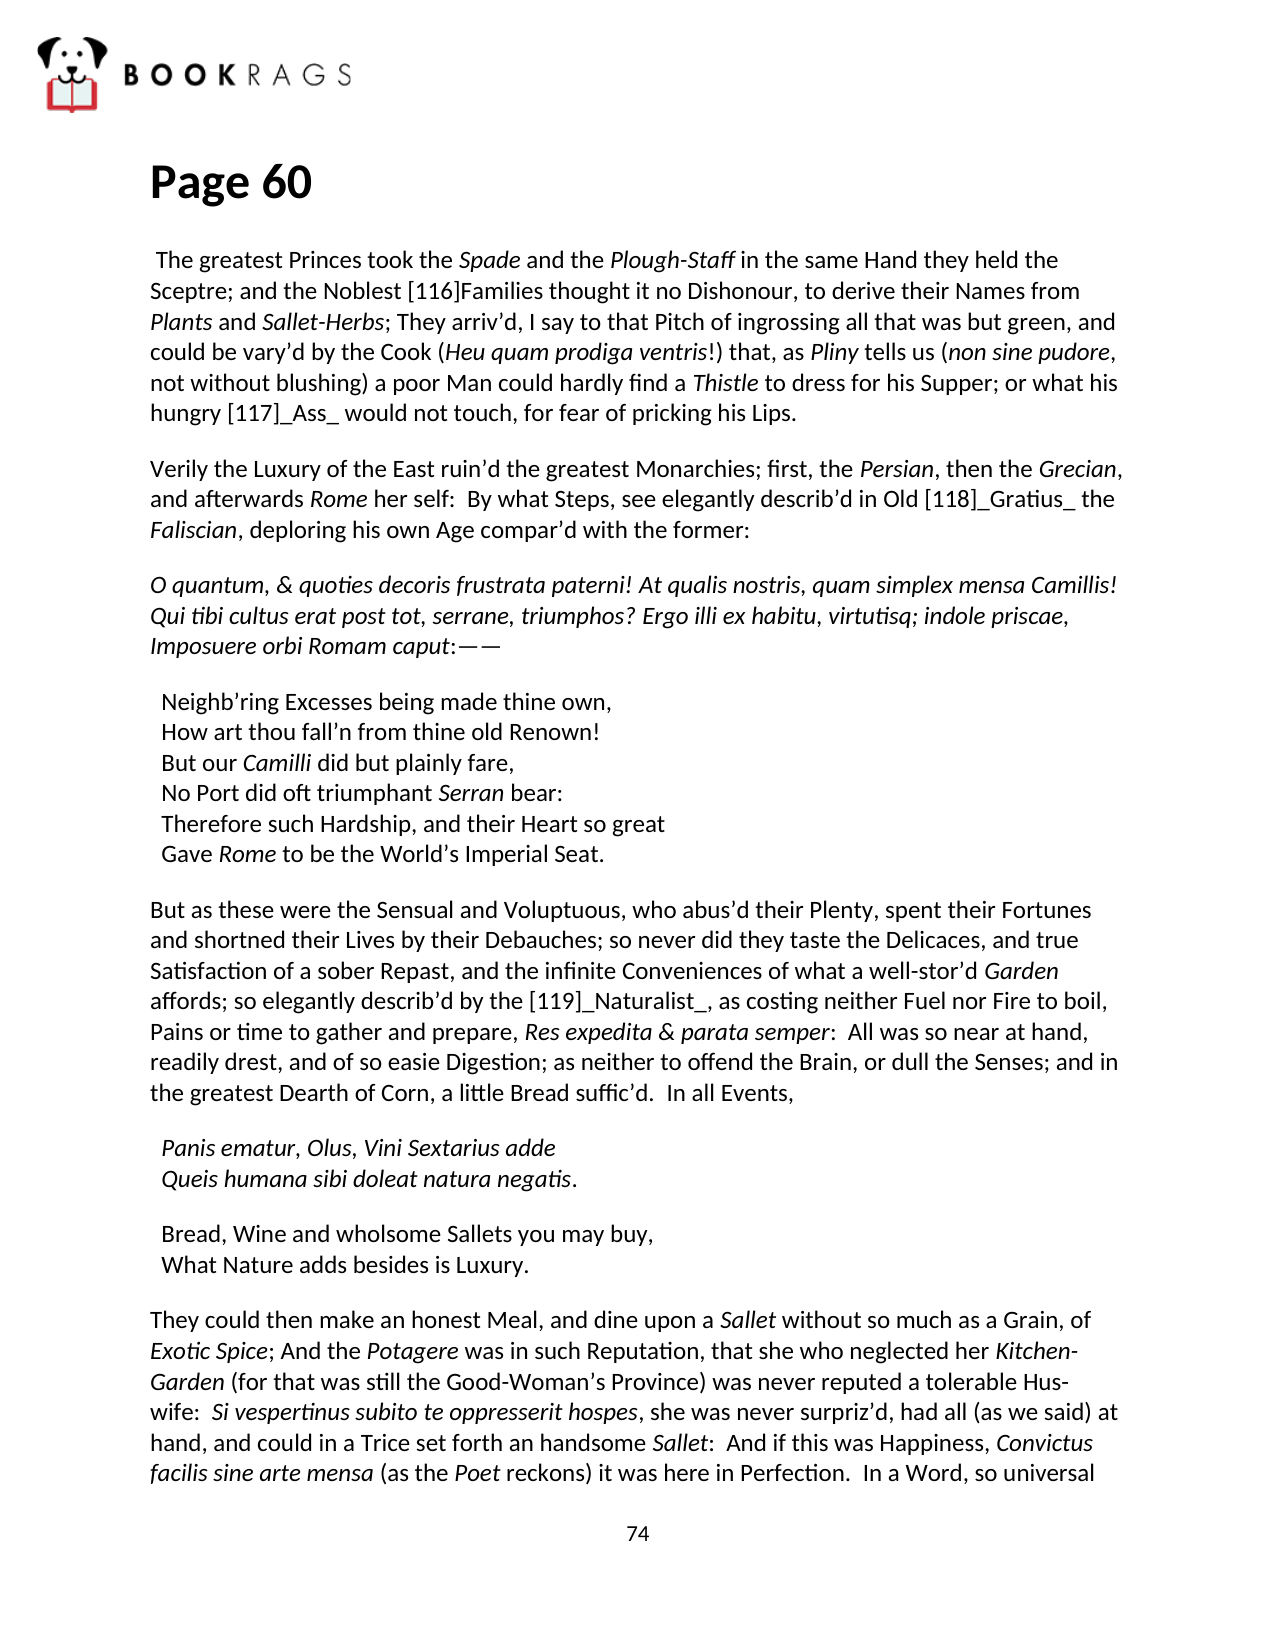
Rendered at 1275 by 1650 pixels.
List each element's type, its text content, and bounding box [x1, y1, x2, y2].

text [150, 1305, 1125, 1488]
text The greatest Princes took the Spade and the Plough-Staff in the same Hand they held the Sceptre; and the Noblest [116]Families thought it no Dishonour, to derive their Names from Plants and Sallet-Herbs; They arriv’d, I say to that Pitch of ingrossing all that was but green, and could be vary’d by the Cook (Heu quam prodiga ventris!) that, as Pliny tells us (non sine pudore, not without blushing) a poor Man could hardly find a Thistle to dress for his Supper; or what his hungry [117]_Ass_ would not touch, for fear of pricking his Lips. [150, 244, 1125, 428]
text Panis ematur, Olus, Vini Sextarius adde Queis humana sibi doleat natura negatis. [150, 1133, 1125, 1194]
text Verily the Luxury of the East ruin’d the greatest Monarchies; first, the Persian, then the Grecian, and afterwards Rome her self: By what Steps, see elegantly describ’d in Old [118]_Gratius_ the Faliscian, deploring his own Age compar’d with the former: [150, 453, 1125, 544]
text Neighb’ring Excesses being made thine own, How art thou fall’n from thine old Renown! But our Camilli did but plainly fare, No Port did oft triumphant Serran bear: Therefore such Hardship, and their Heart so great Gave Rome to be the World’s Imperial Seat. [150, 686, 1125, 869]
text Page 60 [150, 150, 1125, 211]
text O quantum, & quoties decoris frustrata paterni! At qualis nostris, quam simplex mensa Camillis! Qui tibi cultus erat post tot, serrane, triumphos? Ergo illi ex habitu, virtutisq; indole priscae, Imposuere orbi Romam caput:——­ [150, 569, 1125, 661]
picture [37, 37, 351, 113]
text Bread, Wine and wholsome Sallets you may buy, What Nature adds besides is Luxury. [150, 1219, 1125, 1280]
text But as these were the Sensual and Voluptuous, who abus’d their Plenty, spent their Fortunes and shortned their Lives by their Debauches; so never did they taste the Delicaces, and true Satisfaction of a sober Repast, and the infinite Conveniences of what a well-stor’d Garden affords; so elegantly describ’d by the [119]_Naturalist_, as costing neither Fuel nor Fire to boil, Pains or time to gather and prepare, Res expedita & parata semper: All was so near at hand, readily drest, and of so easie Digestion; as neither to offend the Brain, or dull the Senses; and in the greatest Dearth of Corn, a little Bread suffic’d. In all Events, [150, 894, 1125, 1108]
